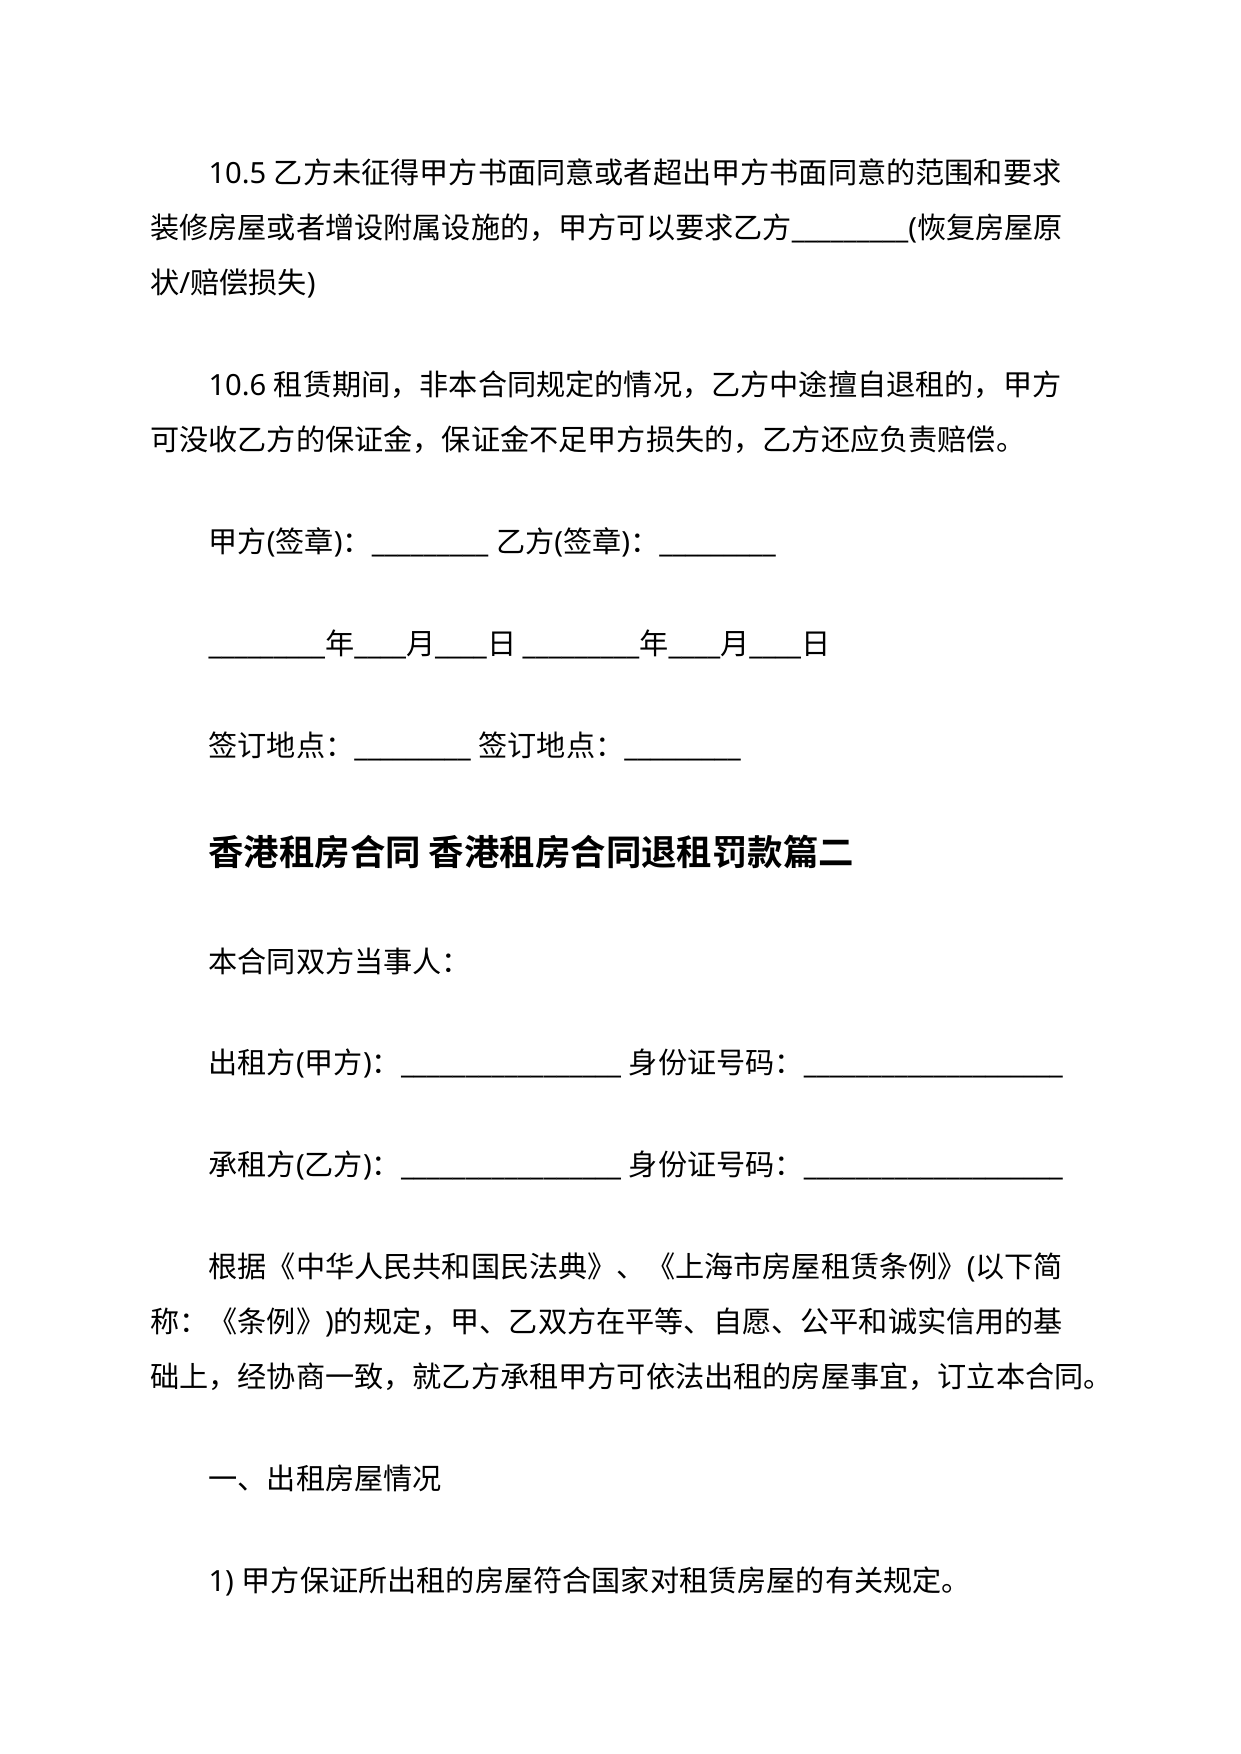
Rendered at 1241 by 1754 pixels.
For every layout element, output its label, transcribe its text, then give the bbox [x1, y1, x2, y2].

text 承租方(乙方)：_________________ 身份证号码：____________________ [150, 1142, 1090, 1184]
text 签订地点：_________ 签订地点：_________ [150, 723, 1090, 765]
text 本合同双方当事人： [150, 938, 1090, 980]
text 根据《中华人民共和国民法典》、《上海市房屋租赁条例》(以下简称：《条例》)的规定，甲、乙双方在平等、自愿、公平和诚实信用的基础上，经协商一致，就乙方承租甲方可依法出租的房屋事宜，订立本合同。 [150, 1244, 1090, 1396]
text 出租方(甲方)：_________________ 身份证号码：____________________ [150, 1040, 1090, 1082]
text 香港租房合同 香港租房合同退租罚款篇二 [150, 825, 1090, 876]
text 一、出租房屋情况 [150, 1456, 1090, 1498]
text 10.5 乙方未征得甲方书面同意或者超出甲方书面同意的范围和要求装修房屋或者增设附属设施的，甲方可以要求乙方_________(恢复房屋原状/赔偿损失) [150, 150, 1090, 302]
text 甲方(签章)：_________ 乙方(签章)：_________ [150, 519, 1090, 561]
text 10.6 租赁期间，非本合同规定的情况，乙方中途擅自退租的，甲方可没收乙方的保证金，保证金不足甲方损失的，乙方还应负责赔偿。 [150, 362, 1090, 459]
text _________年____月____日 _________年____月____日 [150, 621, 1090, 663]
text 1) 甲方保证所出租的房屋符合国家对租赁房屋的有关规定。 [150, 1557, 1090, 1600]
